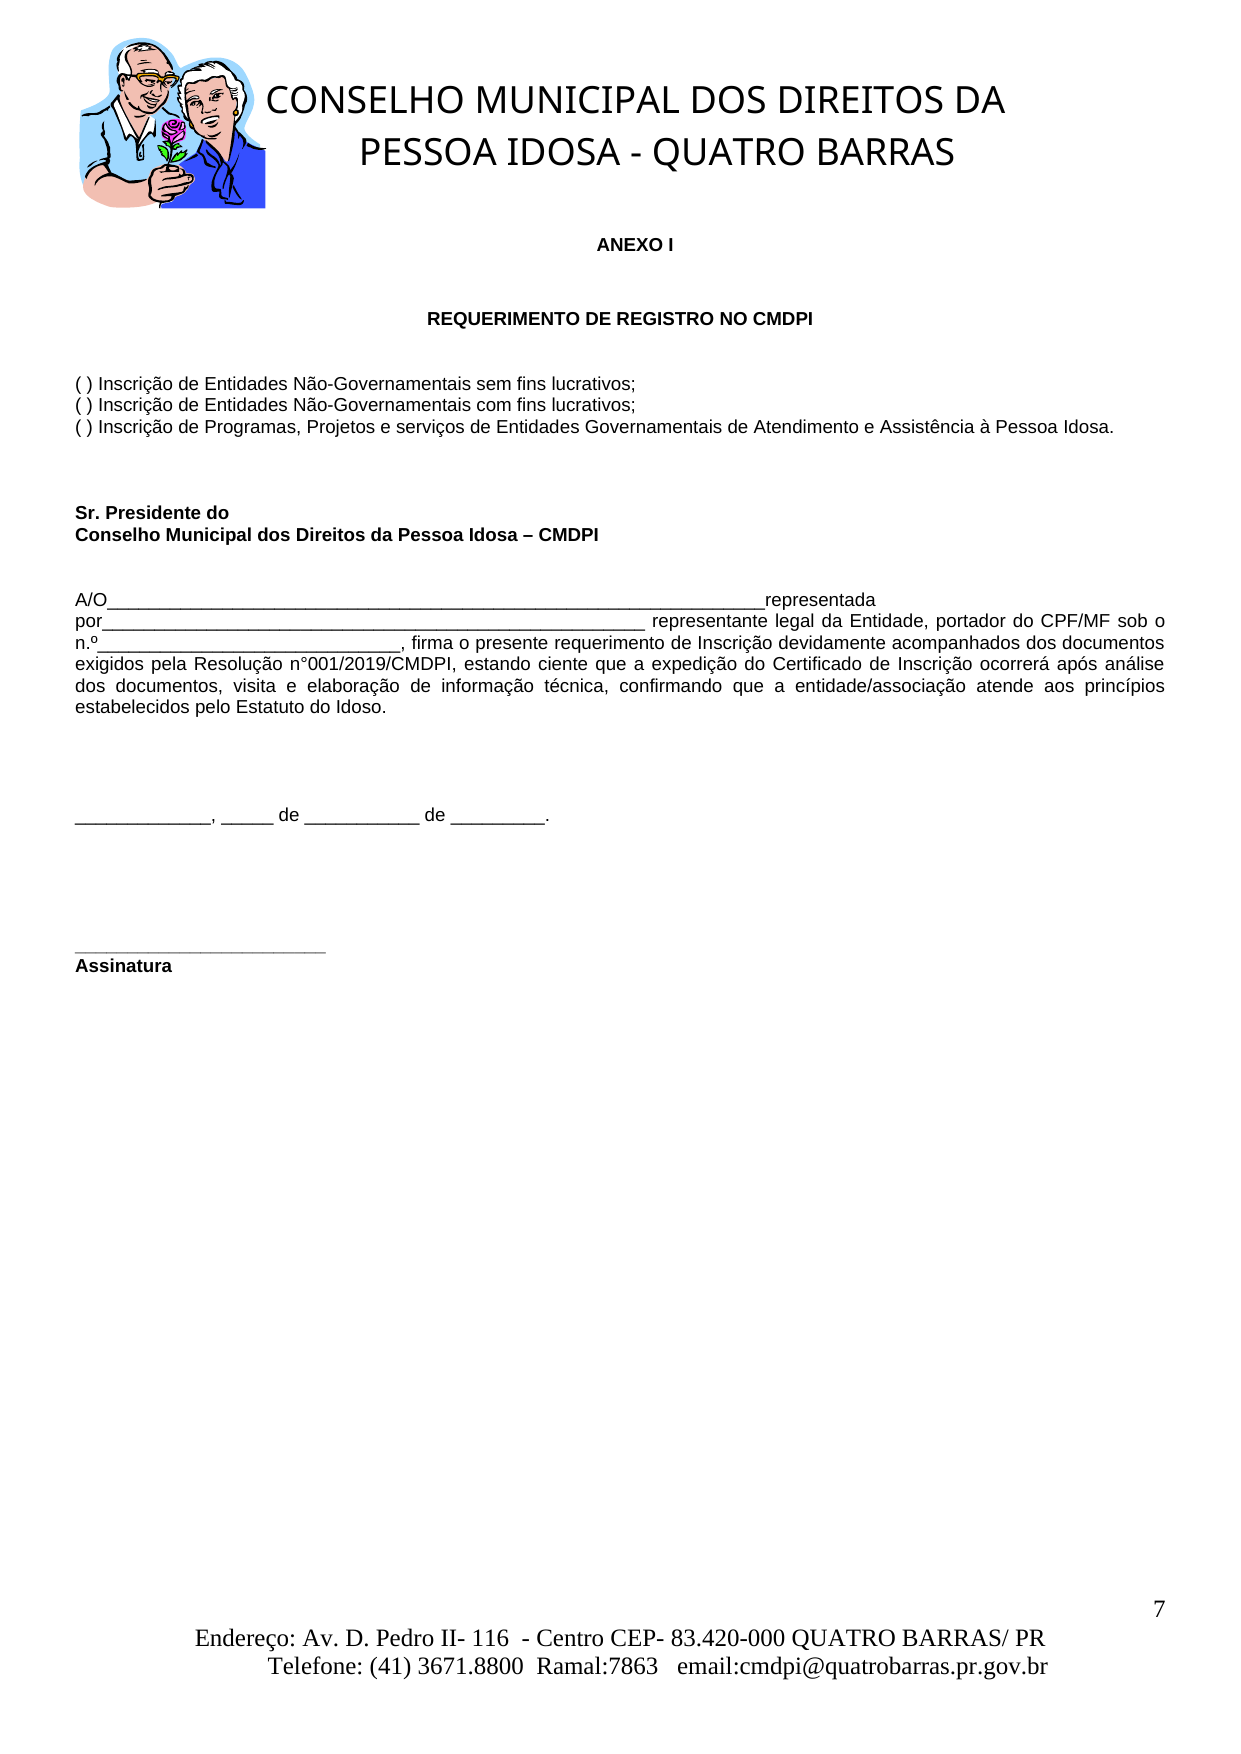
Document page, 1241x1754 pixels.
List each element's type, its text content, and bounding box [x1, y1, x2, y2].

text A/O_______________________________________________________________representada por____________________________________________________ representante legal da Entidade, portador do CPF/MF sob o n.º_____________________________, firma o presente requerimento de Inscrição devidamente acompanhados dos documentos exigidos pela Resolução n°001/2019/CMDPI, estando ciente que a expedição do Certificado de Inscrição ocorrerá após análise dos documentos, visita e elaboração de informação técnica, confirmando que a entidade/associação atende aos princípios estabelecidos pelo Estatuto do Idoso. [75, 588, 1165, 718]
text REQUERIMENTO DE REGISTRO NO CMDPI [75, 308, 1165, 329]
text ( ) Inscrição de Entidades Não-Governamentais com fins lucrativos; [75, 394, 1165, 416]
text _____________, _____ de ___________ de _________. [75, 804, 1165, 826]
text Sr. Presidente do [75, 502, 1165, 524]
text Assinatura [75, 955, 1165, 976]
text ( ) Inscrição de Programas, Projetos e serviços de Entidades Governamentais de Atendimento e Assistência à Pessoa Idosa. [75, 416, 1165, 437]
text Conselho Municipal dos Direitos da Pessoa Idosa – CMDPI [75, 524, 1165, 545]
text ANEXO I [104, 233, 1165, 255]
text ________________________ [75, 933, 1165, 955]
text ( ) Inscrição de Entidades Não-Governamentais sem fins lucrativos; [75, 373, 1165, 394]
